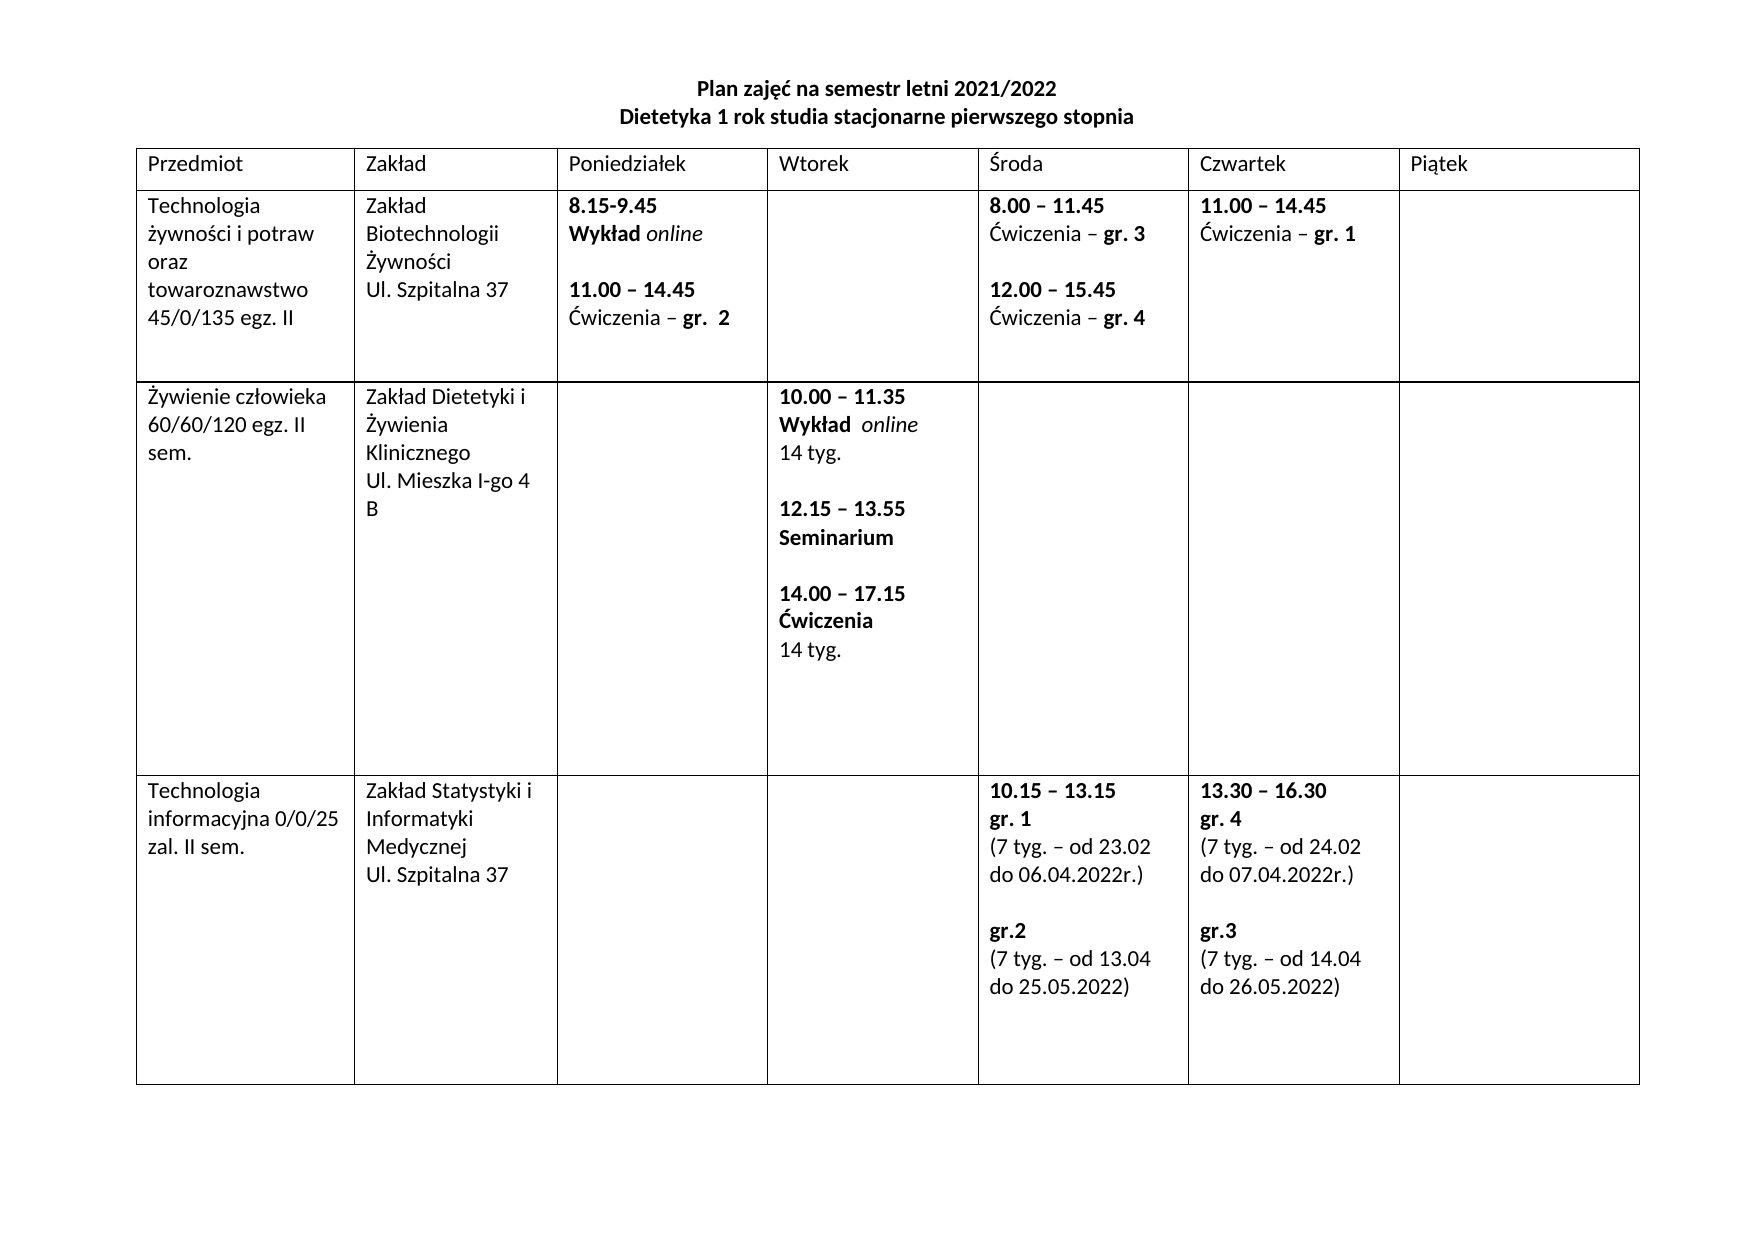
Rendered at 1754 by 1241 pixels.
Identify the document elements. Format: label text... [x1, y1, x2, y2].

table_cell [1400, 776, 1639, 1084]
table_cell Zakład Dietetyki i Żywienia Klinicznego Ul. Mieszka I-go 4 B [355, 383, 557, 775]
table_cell 10.15 – 13.15 gr. 1 (7 tyg. – od 23.02 do 06.04.2022r.) gr.2 (7 tyg. – od 13.04 do 25.05.2022) [979, 776, 1188, 1084]
table_cell 8.00 – 11.45 Ćwiczenia – gr. 3 12.00 – 15.45 Ćwiczenia – gr. 4 [979, 191, 1188, 381]
table_cell Piątek [1400, 149, 1639, 190]
table_cell Żywienie człowieka 60/60/120 egz. II sem. [137, 383, 354, 775]
table_cell Poniedziałek [558, 149, 767, 190]
table_cell [1400, 383, 1639, 775]
table_cell [768, 191, 978, 381]
table_cell Czwartek [1189, 149, 1399, 190]
table_cell 10.00 – 11.35 Wykład online 14 tyg. 12.15 – 13.55 Seminarium 14.00 – 17.15 Ćwiczenia 14 tyg. [768, 383, 978, 775]
table_cell [979, 383, 1188, 775]
table_cell Zakład [355, 149, 557, 190]
table_cell 13.30 – 16.30 gr. 4 (7 tyg. – od 24.02 do 07.04.2022r.) gr.3 (7 tyg. – od 14.04 do 26.05.2022) [1189, 776, 1399, 1084]
table_cell [1400, 191, 1639, 381]
table_cell 11.00 – 14.45 Ćwiczenia – gr. 1 [1189, 191, 1399, 381]
table_cell Technologia żywności i potraw oraz towaroznawstwo 45/0/135 egz. II [137, 191, 354, 381]
table_cell Zakład Statystyki i Informatyki Medycznej Ul. Szpitalna 37 [355, 776, 557, 1084]
table_cell [768, 776, 978, 1084]
table_cell Środa [979, 149, 1188, 190]
table_cell [1189, 383, 1399, 775]
table_cell [558, 383, 767, 775]
table_cell Zakład Biotechnologii Żywności Ul. Szpitalna 37 [355, 191, 557, 381]
table_cell Technologia informacyjna 0/0/25 zal. II sem. [137, 776, 354, 1084]
table_cell Przedmiot [137, 149, 354, 190]
table_cell [558, 776, 767, 1084]
table_cell Wtorek [768, 149, 978, 190]
table_cell 8.15-9.45 Wykład online 11.00 – 14.45 Ćwiczenia – gr. 2 [558, 191, 767, 381]
